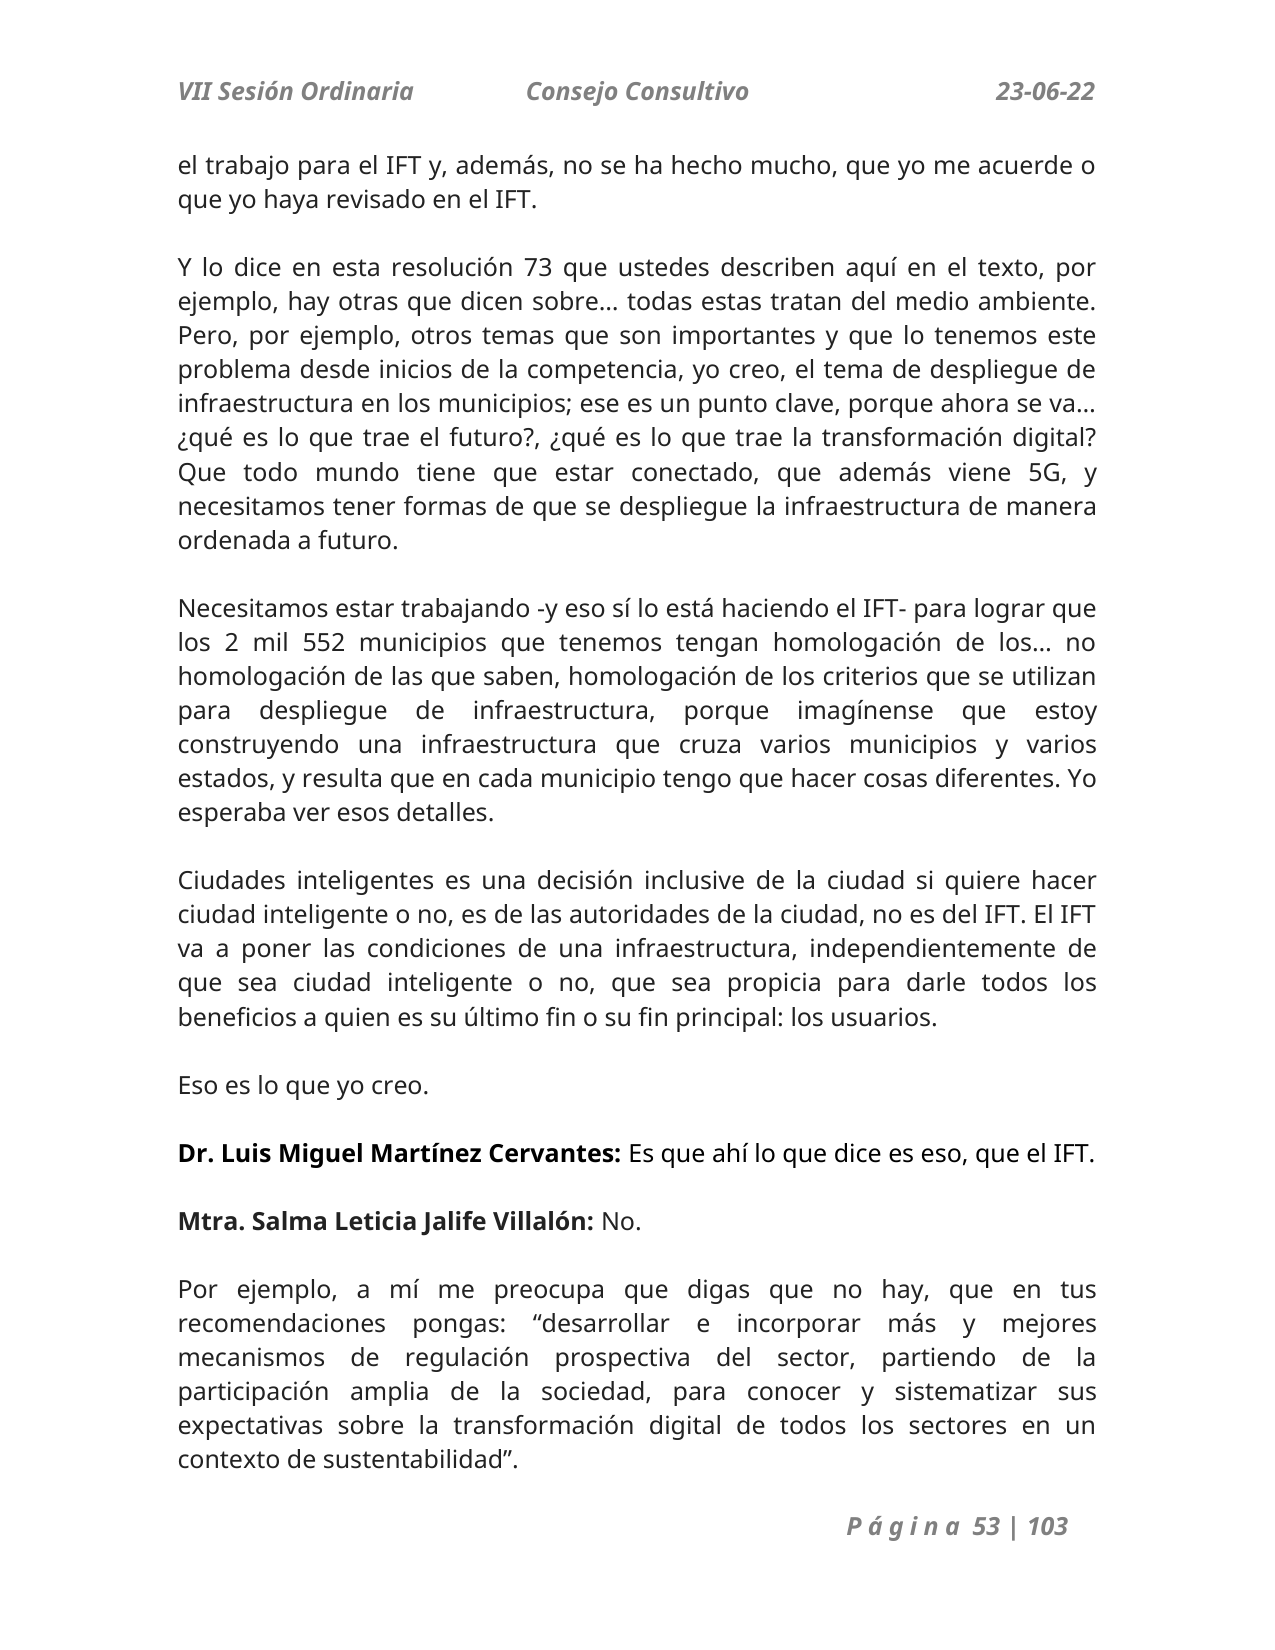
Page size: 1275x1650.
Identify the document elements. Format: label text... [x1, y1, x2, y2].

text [177, 148, 1098, 216]
text Mtra. Salma Leticia Jalife Villalón: No. [177, 1203, 1098, 1238]
text Y lo dice en esta resolución 73 que ustedes describen aquí en el texto, por ejemplo, hay otras que dicen sobre… todas estas tratan del medio ambiente. Pero, por ejemplo, otros temas que son importantes y que lo tenemos este problema desde inicios de la competencia, yo creo, el tema de despliegue de infraestructura en los municipios; ese es un punto clave, porque ahora se va… ¿qué es lo que trae el futuro?, ¿qué es lo que trae la transformación digital? Que todo mundo tiene que estar conectado, que además viene 5G, y necesitamos tener formas de que se despliegue la infraestructura de manera ordenada a futuro. [177, 250, 1098, 556]
text Dr. Luis Miguel Martínez Cervantes: Es que ahí lo que dice es eso, que el IFT. [177, 1135, 1098, 1169]
text Por ejemplo, a mí me preocupa que digas que no hay, que en tus recomendaciones pongas: “desarrollar e incorporar más y mejores mecanismos de regulación prospectiva del sector, partiendo de la participación amplia de la sociedad, para conocer y sistematizar sus expectativas sobre la transformación digital de todos los sectores en un contexto de sustentabilidad”. [177, 1272, 1098, 1476]
text Necesitamos estar trabajando -y eso sí lo está haciendo el IFT- para lograr que los 2 mil 552 municipios que tenemos tengan homologación de los… no homologación de las que saben, homologación de los criterios que se utilizan para despliegue de infraestructura, porque imagínense que estoy construyendo una infraestructura que cruza varios municipios y varios estados, y resulta que en cada municipio tengo que hacer cosas diferentes. Yo esperaba ver esos detalles. [177, 590, 1098, 829]
text Eso es lo que yo creo. [177, 1067, 1098, 1101]
text Ciudades inteligentes es una decisión inclusive de la ciudad si quiere hacer ciudad inteligente o no, es de las autoridades de la ciudad, no es del IFT. El IFT va a poner las condiciones de una infraestructura, independientemente de que sea ciudad inteligente o no, que sea propicia para darle todos los beneficios a quien es su último fin o su fin principal: los usuarios. [177, 863, 1098, 1033]
